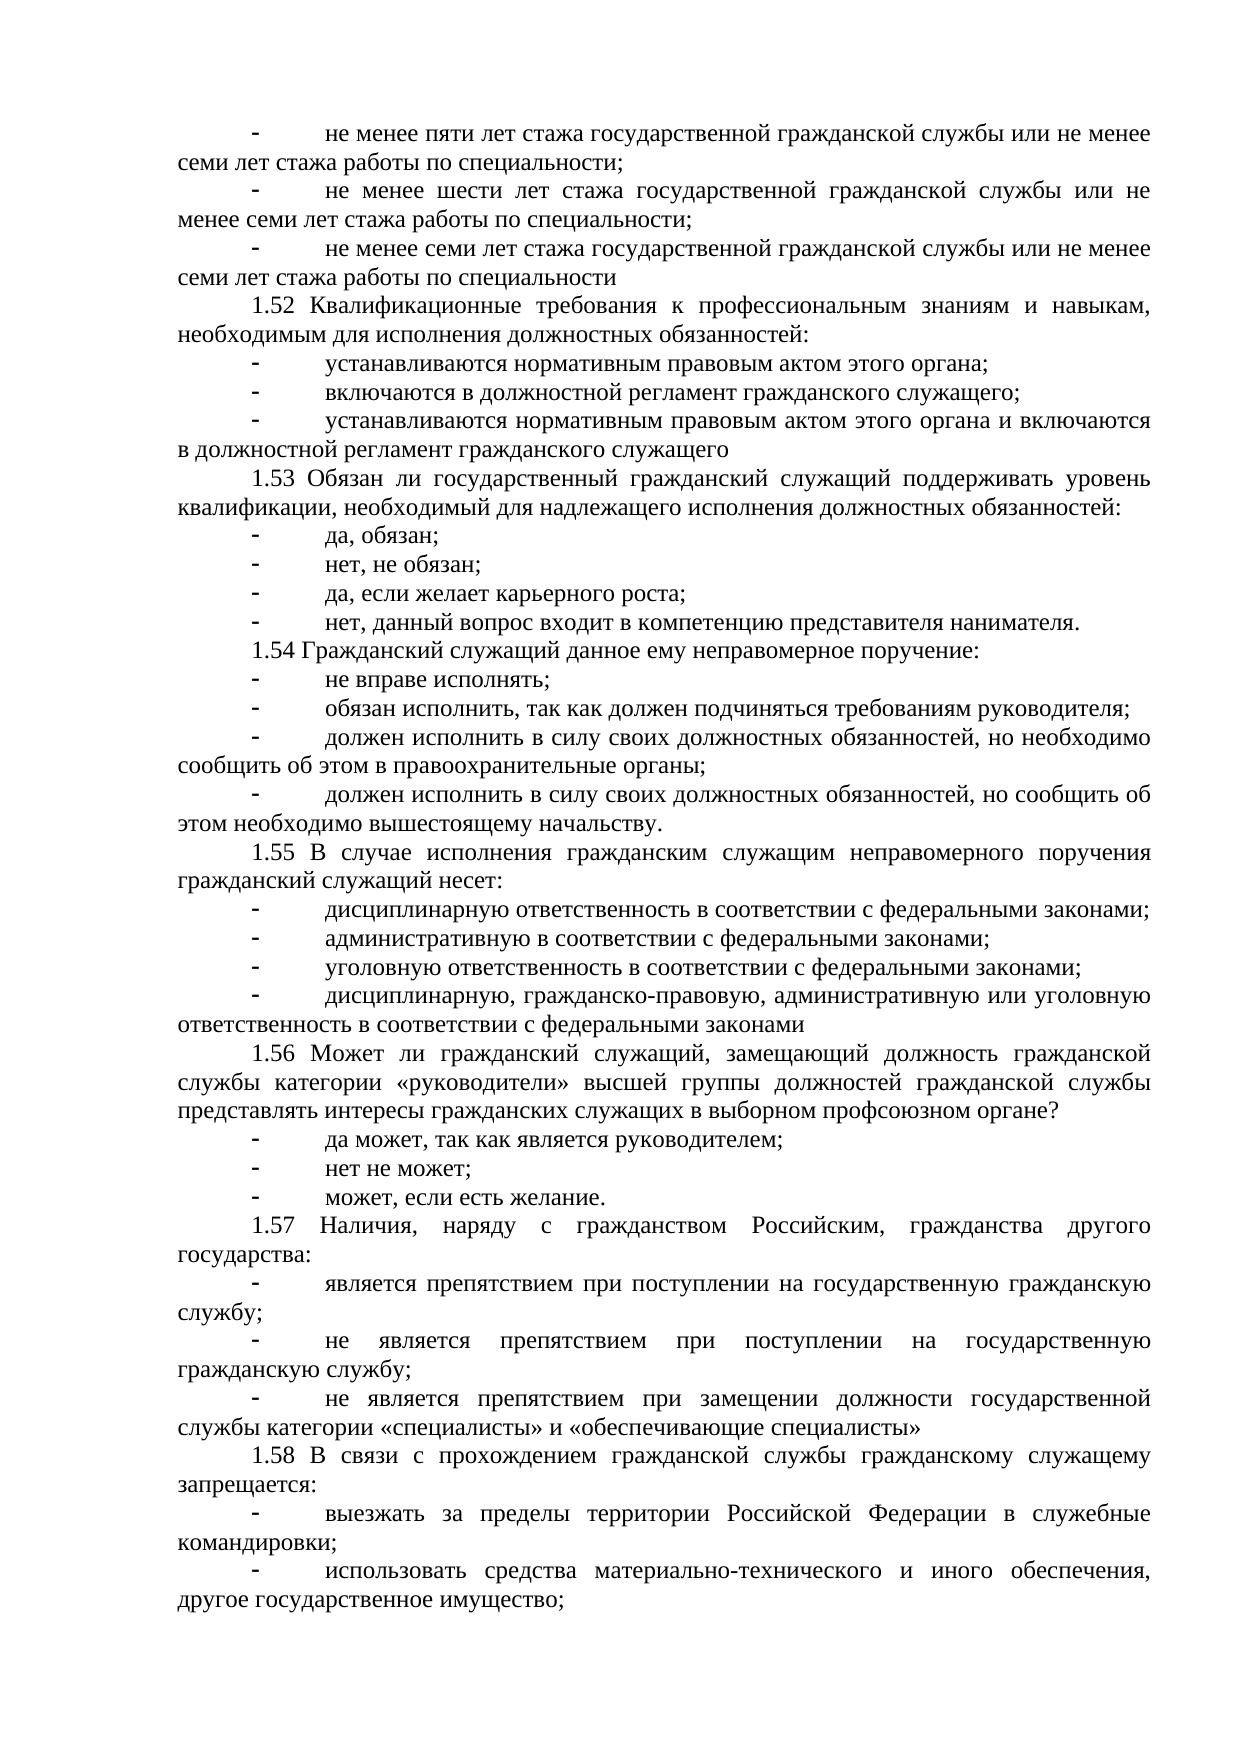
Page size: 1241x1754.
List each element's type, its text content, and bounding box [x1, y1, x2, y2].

text 1.58 В связи с прохождением гражданской службы гражданскому служащему запрещается: [177, 1441, 1152, 1498]
list включаются в должностной регламент гражданского служащего; [177, 377, 1152, 406]
list не является препятствием при поступлении на государственную гражданскую службу; [177, 1326, 1152, 1383]
list не является препятствием при замещении должности государственной службы категории «специалисты» и «обеспечивающие специалисты» [177, 1383, 1152, 1441]
list административную в соответствии с федеральными законами; [177, 923, 1152, 952]
list нет, данный вопрос входит в компетенцию представителя нанимателя. [177, 607, 1152, 636]
list уголовную ответственность в соответствии с федеральными законами; [177, 952, 1152, 981]
list да, обязан; [177, 521, 1152, 549]
text 1.54 Гражданский служащий данное ему неправомерное поручение: [177, 636, 1152, 664]
text 1.55 В случае исполнения гражданским служащим неправомерного поручения гражданский служащий несет: [177, 837, 1152, 894]
list является препятствием при поступлении на государственную гражданскую службу; [177, 1268, 1152, 1326]
list да, если желает карьерного роста; [177, 578, 1152, 607]
list устанавливаются нормативным правовым актом этого органа и включаются в должностной регламент гражданского служащего [177, 406, 1152, 463]
list дисциплинарную ответственность в соответствии с федеральными законами; [177, 894, 1152, 923]
list может, если есть желание. [177, 1182, 1152, 1211]
text 1.56 Может ли гражданский служащий, замещающий должность гражданской службы категории «руководители» высшей группы должностей гражданской службы представлять интересы гражданских служащих в выборном профсоюзном органе? [177, 1038, 1152, 1124]
list обязан исполнить, так как должен подчиняться требованиям руководителя; [177, 693, 1152, 722]
list дисциплинарную, гражданско-правовую, административную или уголовную ответственность в соответствии с федеральными законами [177, 981, 1152, 1038]
list не менее семи лет стажа государственной гражданской службы или не менее семи лет стажа работы по специальности [177, 233, 1152, 291]
list выезжать за пределы территории Российской Федерации в служебные командировки; [177, 1498, 1152, 1556]
text 1.57 Наличия, наряду с гражданством Российским, гражданства другого государства: [177, 1211, 1152, 1268]
list должен исполнить в силу своих должностных обязанностей, но сообщить об этом необходимо вышестоящему начальству. [177, 779, 1152, 837]
list не менее шести лет стажа государственной гражданской службы или не менее семи лет стажа работы по специальности; [177, 176, 1152, 233]
text 1.52 Квалификационные требования к профессиональным знаниям и навыкам, необходимым для исполнения должностных обязанностей: [177, 291, 1152, 348]
list да может, так как является руководителем; [177, 1124, 1152, 1153]
list устанавливаются нормативным правовым актом этого органа; [177, 348, 1152, 377]
list не менее пяти лет стажа государственной гражданской службы или не менее семи лет стажа работы по специальности; [177, 118, 1152, 176]
list должен исполнить в силу своих должностных обязанностей, но необходимо сообщить об этом в правоохранительные органы; [177, 722, 1152, 779]
text 1.53 Обязан ли государственный гражданский служащий поддерживать уровень квалификации, необходимый для надлежащего исполнения должностных обязанностей: [177, 463, 1152, 521]
list нет, не обязан; [177, 549, 1152, 578]
list нет не может; [177, 1153, 1152, 1182]
list не вправе исполнять; [177, 664, 1152, 693]
list использовать средства материально-технического и иного обеспечения, другое государственное имущество; [177, 1556, 1152, 1613]
